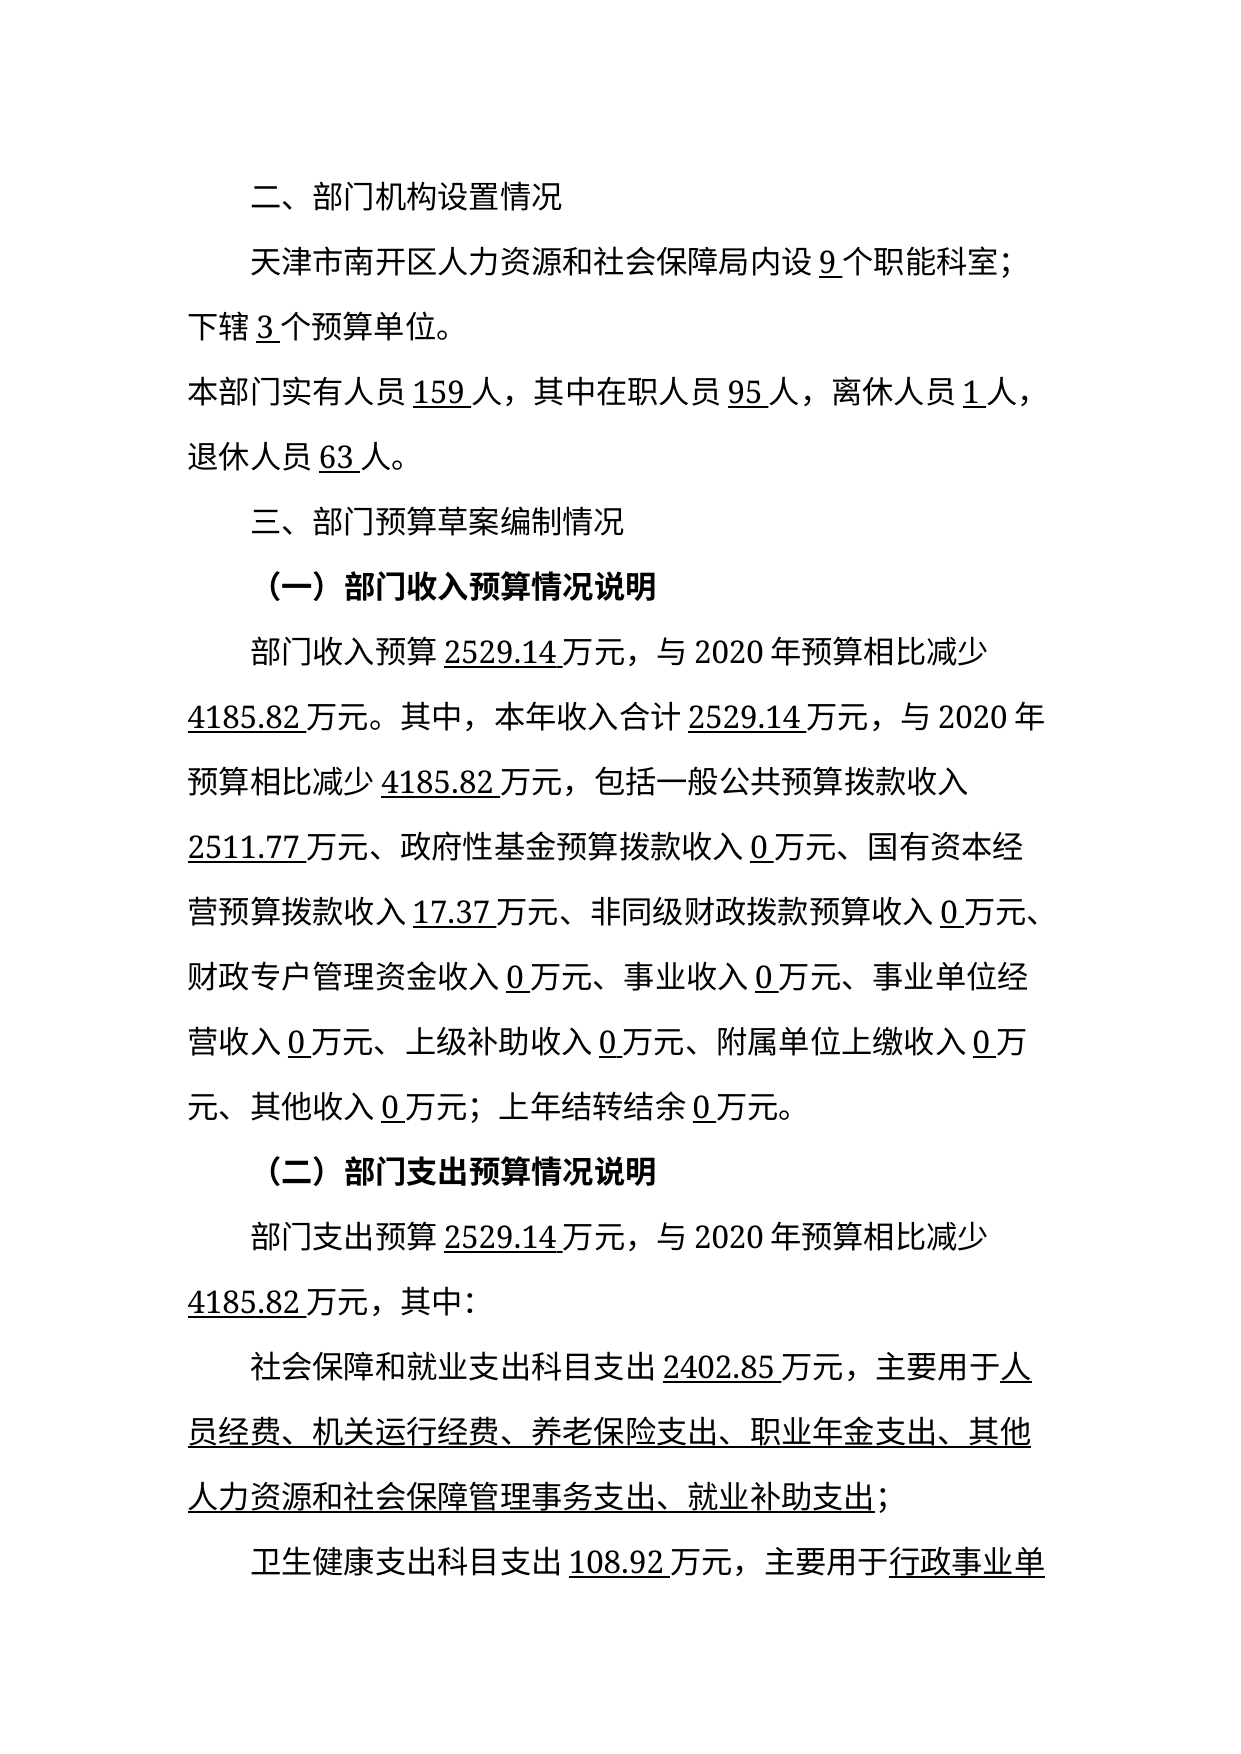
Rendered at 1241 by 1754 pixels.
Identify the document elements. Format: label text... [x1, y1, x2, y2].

text 部门支出预算2529.14万元，与2020年预算相比减少4185.82万元，其中： [187, 1202, 1053, 1332]
text （一）部门收入预算情况说明 [187, 552, 1053, 617]
text 本部门实有人员159人，其中在职人员95人，离休人员1人，退休人员63人。 [187, 357, 1053, 487]
text 社会保障和就业支出科目支出2402.85万元，主要用于人员经费、机关运行经费、养老保险支出、职业年金支出、其他人力资源和社会保障管理事务支出、就业补助支出； [187, 1332, 1053, 1527]
text （二）部门支出预算情况说明 [187, 1137, 1053, 1202]
text 天津市南开区人力资源和社会保障局内设9个职能科室；下辖3个预算单位。 [187, 227, 1053, 357]
text 二、部门机构设置情况 [187, 162, 1053, 227]
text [187, 1527, 1053, 1592]
text 部门收入预算2529.14万元，与2020年预算相比减少4185.82万元。其中，本年收入合计2529.14万元，与2020年预算相比减少4185.82万元，包括一般公共预算拨款收入2511.77万元、政府性基金预算拨款收入0万元、国有资本经营预算拨款收入17.37万元、非同级财政拨款预算收入0万元、财政专户管理资金收入0万元、事业收入0万元、事业单位经营收入0万元、上级补助收入0万元、附属单位上缴收入0万元、其他收入0万元；上年结转结余0万元。 [187, 617, 1053, 1137]
text 三、部门预算草案编制情况 [187, 487, 1053, 552]
